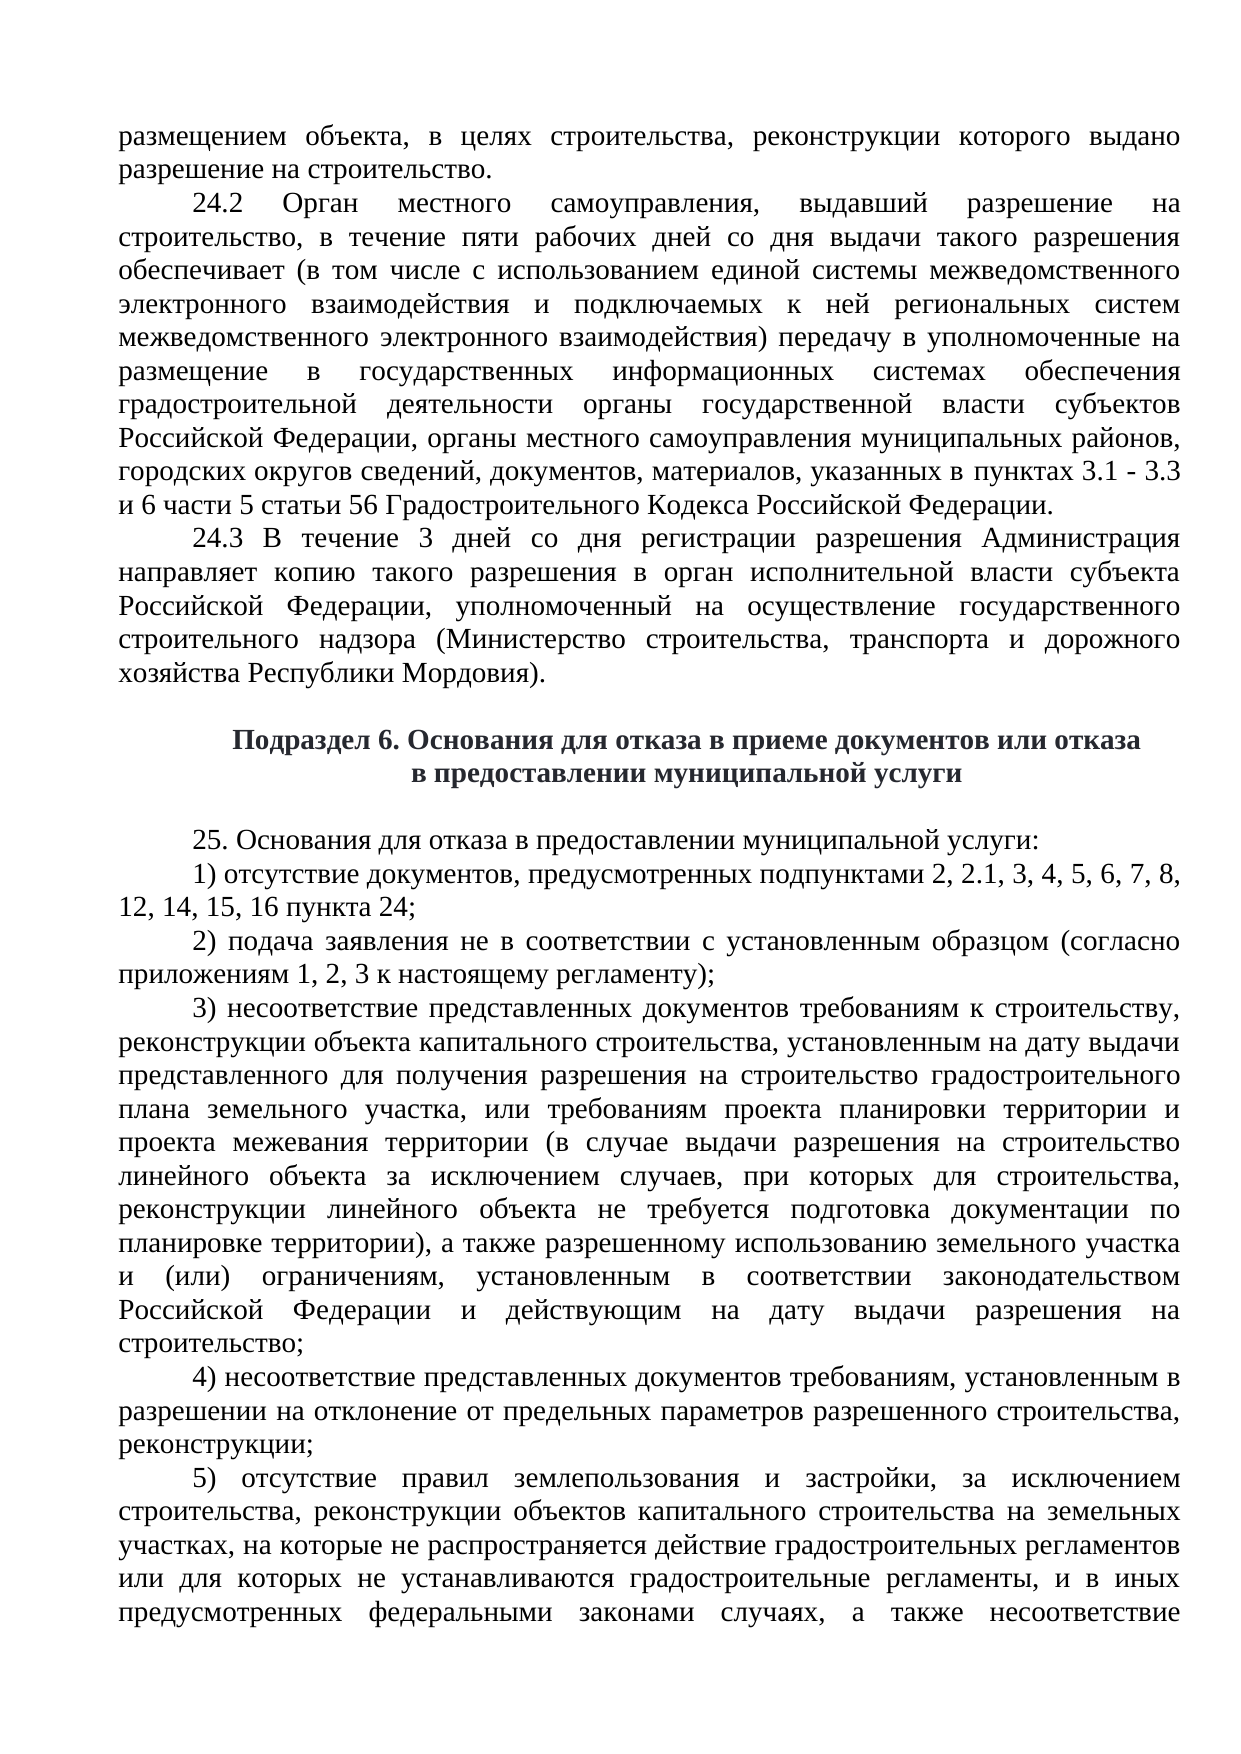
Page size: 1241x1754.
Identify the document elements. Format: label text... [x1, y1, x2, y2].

text 25. Основания для отказа в предоставлении муниципальной услуги: [118, 822, 1181, 856]
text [118, 118, 1181, 185]
text в предоставлении муниципальной услуги [118, 755, 1181, 789]
text Подраздел 6. Основания для отказа в приеме документов или отказа [118, 722, 1181, 755]
text 4) несоответствие представленных документов требованиям, установленным в разрешении на отклонение от предельных параметров разрешенного строительства, реконструкции; [118, 1359, 1181, 1460]
text 24.3 В течение 3 дней со дня регистрации разрешения Администрация направляет копию такого разрешения в орган исполнительной власти субъекта Российской Федерации, уполномоченный на осуществление государственного строительного надзора (Министерство строительства, транспорта и дорожного хозяйства Республики Мордовия). [118, 521, 1181, 688]
text 3) несоответствие представленных документов требованиям к строительству, реконструкции объекта капитального строительства, установленным на дату выдачи представленного для получения разрешения на строительство градостроительного плана земельного участка, или требованиям проекта планировки территории и проекта межевания территории (в случае выдачи разрешения на строительство линейного объекта за исключением случаев, при которых для строительства, реконструкции линейного объекта не требуется подготовка документации по планировке территории), а также разрешенному использованию земельного участка и (или) ограничениям, установленным в соответствии законодательством Российской Федерации и действующим на дату выдачи разрешения на строительство; [118, 990, 1181, 1359]
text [118, 1460, 1181, 1627]
text 2) подача заявления не в соответствии с установленным образцом (согласно приложениям 1, 2, 3 к настоящему регламенту); [118, 923, 1181, 990]
text 24.2 Орган местного самоуправления, выдавший разрешение на строительство, в течение пяти рабочих дней со дня выдачи такого разрешения обеспечивает (в том числе с использованием единой системы межведомственного электронного взаимодействия и подключаемых к ней региональных систем межведомственного электронного взаимодействия) передачу в уполномоченные на размещение в государственных информационных системах обеспечения градостроительной деятельности органы государственной власти субъектов Российской Федерации, органы местного самоуправления муниципальных районов, городских округов сведений, документов, материалов, указанных в пунктах 3.1 - 3.3 и 6 части 5 статьи 56 Градостроительного Кодекса Российской Федерации. [118, 185, 1181, 521]
text 1) отсутствие документов, предусмотренных подпунктами 2, 2.1, 3, 4, 5, 6, 7, 8, 12, 14, 15, 16 пункта 24; [118, 856, 1181, 923]
